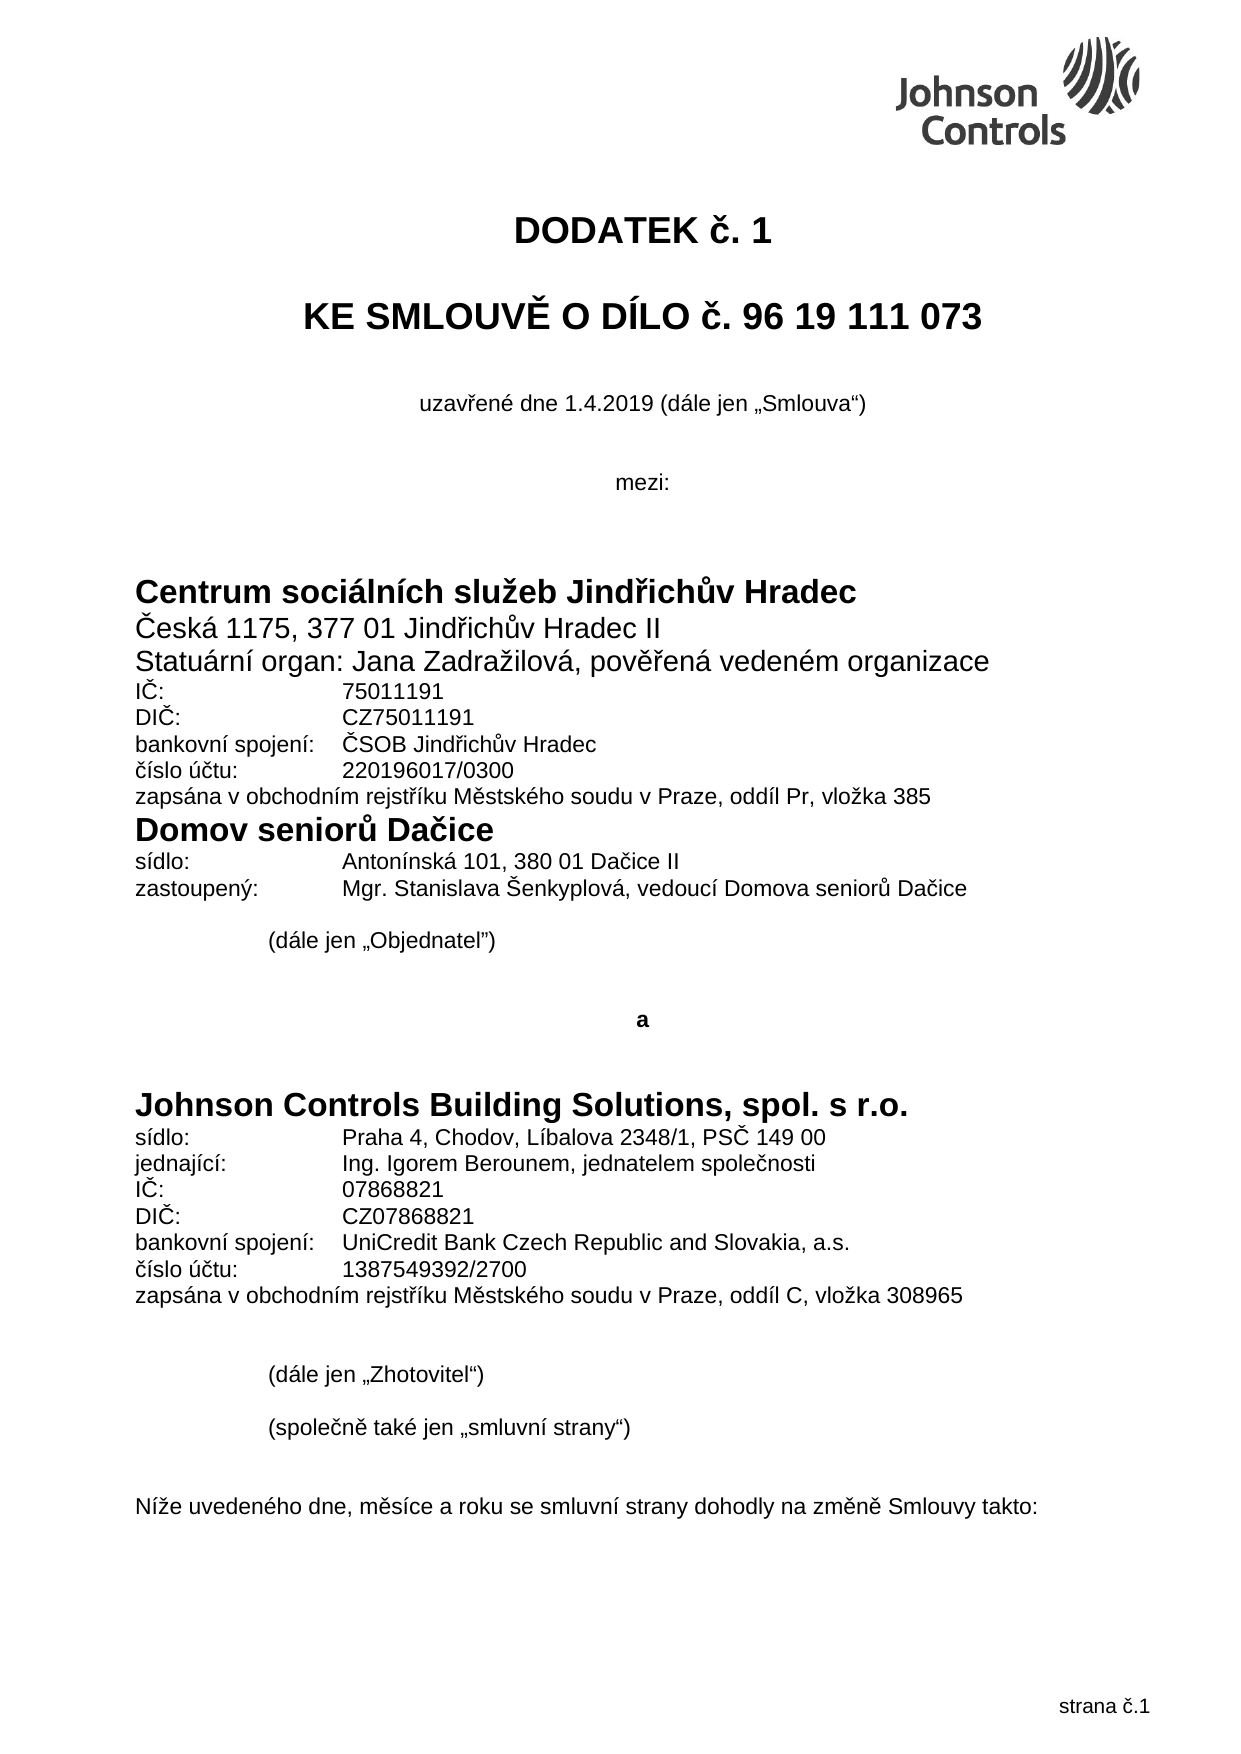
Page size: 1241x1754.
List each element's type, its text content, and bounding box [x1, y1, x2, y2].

picture [895, 37, 1140, 145]
text (dále jen „Zhotovitel“) [135, 1361, 1150, 1387]
text zapsána v obchodním rejstříku Městského soudu v Praze, oddíl C, vložka 308965 [135, 1282, 1150, 1308]
text DIČ: CZ75011191 [135, 704, 1150, 731]
text Johnson Controls Building Solutions, spol. s r.o. [135, 1085, 1150, 1124]
text zastoupený: Mgr. Stanislava Šenkyplová, vedoucí Domova seniorů Dačice [135, 874, 1150, 901]
text sídlo: Antonínská 101, 380 01 Dačice II [135, 848, 1150, 874]
text jednající: Ing. Igorem Berounem, jednatelem společnosti [135, 1150, 1150, 1176]
text zapsána v obchodním rejstříku Městského soudu v Praze, oddíl Pr, vložka 385 [135, 783, 1150, 810]
text číslo účtu: 1387549392/2700 [135, 1256, 1150, 1282]
text DODATEK č. 1 [135, 208, 1150, 251]
text (společně také jen „smluvní strany“) [135, 1414, 1150, 1440]
text DIČ: CZ07868821 [135, 1203, 1150, 1229]
text bankovní spojení: UniCredit Bank Czech Republic and Slovakia, a.s. [135, 1229, 1150, 1256]
text uzavřené dne 1.4.2019 (dále jen „Smlouva“) [135, 390, 1150, 417]
text Centrum sociálních služeb Jindřichův Hradec [135, 572, 1150, 611]
text Domov seniorů Dačice [135, 810, 1150, 848]
text IČ: 07868821 [135, 1176, 1150, 1203]
text číslo účtu: 220196017/0300 [135, 757, 1150, 783]
text IČ: 75011191 [135, 678, 1150, 704]
text sídlo: Praha 4, Chodov, Líbalova 2348/1, PSČ 149 00 [135, 1124, 1150, 1150]
text KE SMLOUVĚ O DÍLO č. 96 19 111 073 [135, 294, 1150, 337]
text (dále jen „Objednatel”) [135, 927, 1150, 953]
text bankovní spojení: ČSOB Jindřichův Hradec [135, 731, 1150, 757]
text Česká 1175, 377 01 Jindřichův Hradec II [135, 611, 1150, 644]
text Níže uvedeného dne, měsíce a roku se smluvní strany dohodly na změně Smlouvy takto: [135, 1493, 1150, 1519]
text mezi: [135, 469, 1150, 496]
text a [135, 1006, 1150, 1033]
text Statuární organ: Jana Zadražilová, pověřená vedeném organizace [135, 644, 1150, 678]
